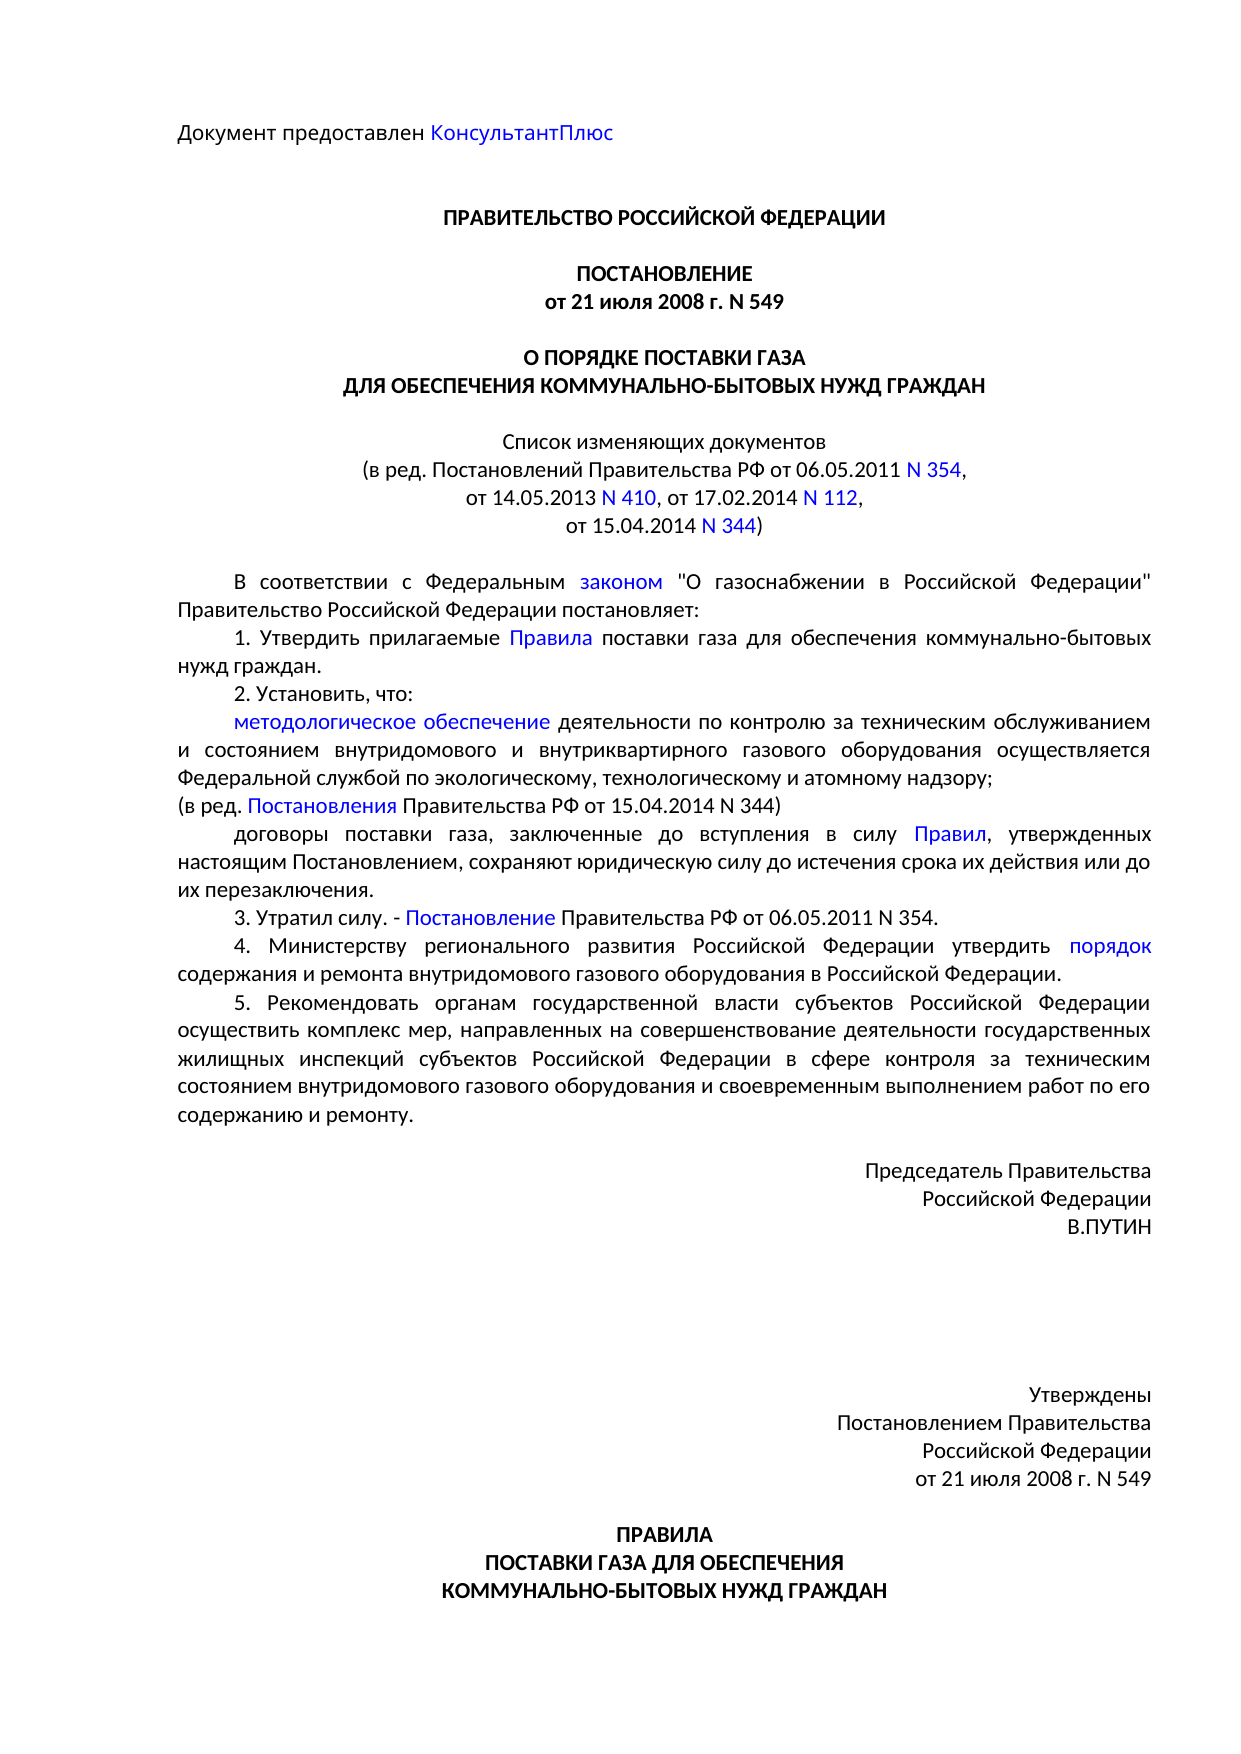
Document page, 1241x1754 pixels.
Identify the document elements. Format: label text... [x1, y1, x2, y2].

title О ПОРЯДКЕ ПОСТАВКИ ГАЗА [177, 343, 1152, 371]
title КОММУНАЛЬНО-БЫТОВЫХ НУЖД ГРАЖДАН [177, 1576, 1152, 1604]
title ПОСТАВКИ ГАЗА ДЛЯ ОБЕСПЕЧЕНИЯ [177, 1548, 1152, 1576]
text 3. Утратил силу. - Постановление Правительства РФ от 06.05.2011 N 354. [177, 903, 1152, 932]
text от 15.04.2014 N 344) [177, 511, 1152, 539]
text Утверждены [177, 1380, 1152, 1408]
text методологическое обеспечение деятельности по контролю за техническим обслуживанием и состоянием внутридомового и внутриквартирного газового оборудования осуществляется Федеральной службой по экологическому, технологическому и атомному надзору; [177, 707, 1152, 791]
text от 14.05.2013 N 410, от 17.02.2014 N 112, [177, 483, 1152, 511]
title ПРАВИЛА [177, 1520, 1152, 1548]
text 5. Рекомендовать органам государственной власти субъектов Российской Федерации осуществить комплекс мер, направленных на совершенствование деятельности государственных жилищных инспекций субъектов Российской Федерации в сфере контроля за техническим состоянием внутридомового газового оборудования и своевременным выполнением работ по его содержанию и ремонту. [177, 988, 1152, 1128]
text (в ред. Постановления Правительства РФ от 15.04.2014 N 344) [177, 791, 1152, 819]
text 4. Министерству регионального развития Российской Федерации утвердить порядок содержания и ремонта внутридомового газового оборудования в Российской Федерации. [177, 932, 1152, 988]
text В соответствии с Федеральным законом "О газоснабжении в Российской Федерации" Правительство Российской Федерации постановляет: [177, 567, 1152, 623]
title ПРАВИТЕЛЬСТВО РОССИЙСКОЙ ФЕДЕРАЦИИ [177, 203, 1152, 231]
text (в ред. Постановлений Правительства РФ от 06.05.2011 N 354, [177, 455, 1152, 483]
title от 21 июля 2008 г. N 549 [177, 287, 1152, 315]
text Постановлением Правительства [177, 1408, 1152, 1436]
title ДЛЯ ОБЕСПЕЧЕНИЯ КОММУНАЛЬНО-БЫТОВЫХ НУЖД ГРАЖДАН [177, 371, 1152, 399]
text 2. Установить, что: [177, 679, 1152, 707]
text от 21 июля 2008 г. N 549 [177, 1464, 1152, 1492]
text Российской Федерации [177, 1436, 1152, 1464]
title ПОСТАНОВЛЕНИЕ [177, 259, 1152, 287]
text 1. Утвердить прилагаемые Правила поставки газа для обеспечения коммунально-бытовых нужд граждан. [177, 623, 1152, 679]
title Документ предоставлен КонсультантПлюс [177, 118, 1152, 175]
text Российской Федерации [177, 1184, 1152, 1212]
text В.ПУТИН [177, 1212, 1152, 1240]
text Список изменяющих документов [177, 427, 1152, 455]
text Председатель Правительства [177, 1156, 1152, 1184]
text договоры поставки газа, заключенные до вступления в силу Правил, утвержденных настоящим Постановлением, сохраняют юридическую силу до истечения срока их действия или до их перезаключения. [177, 819, 1152, 903]
